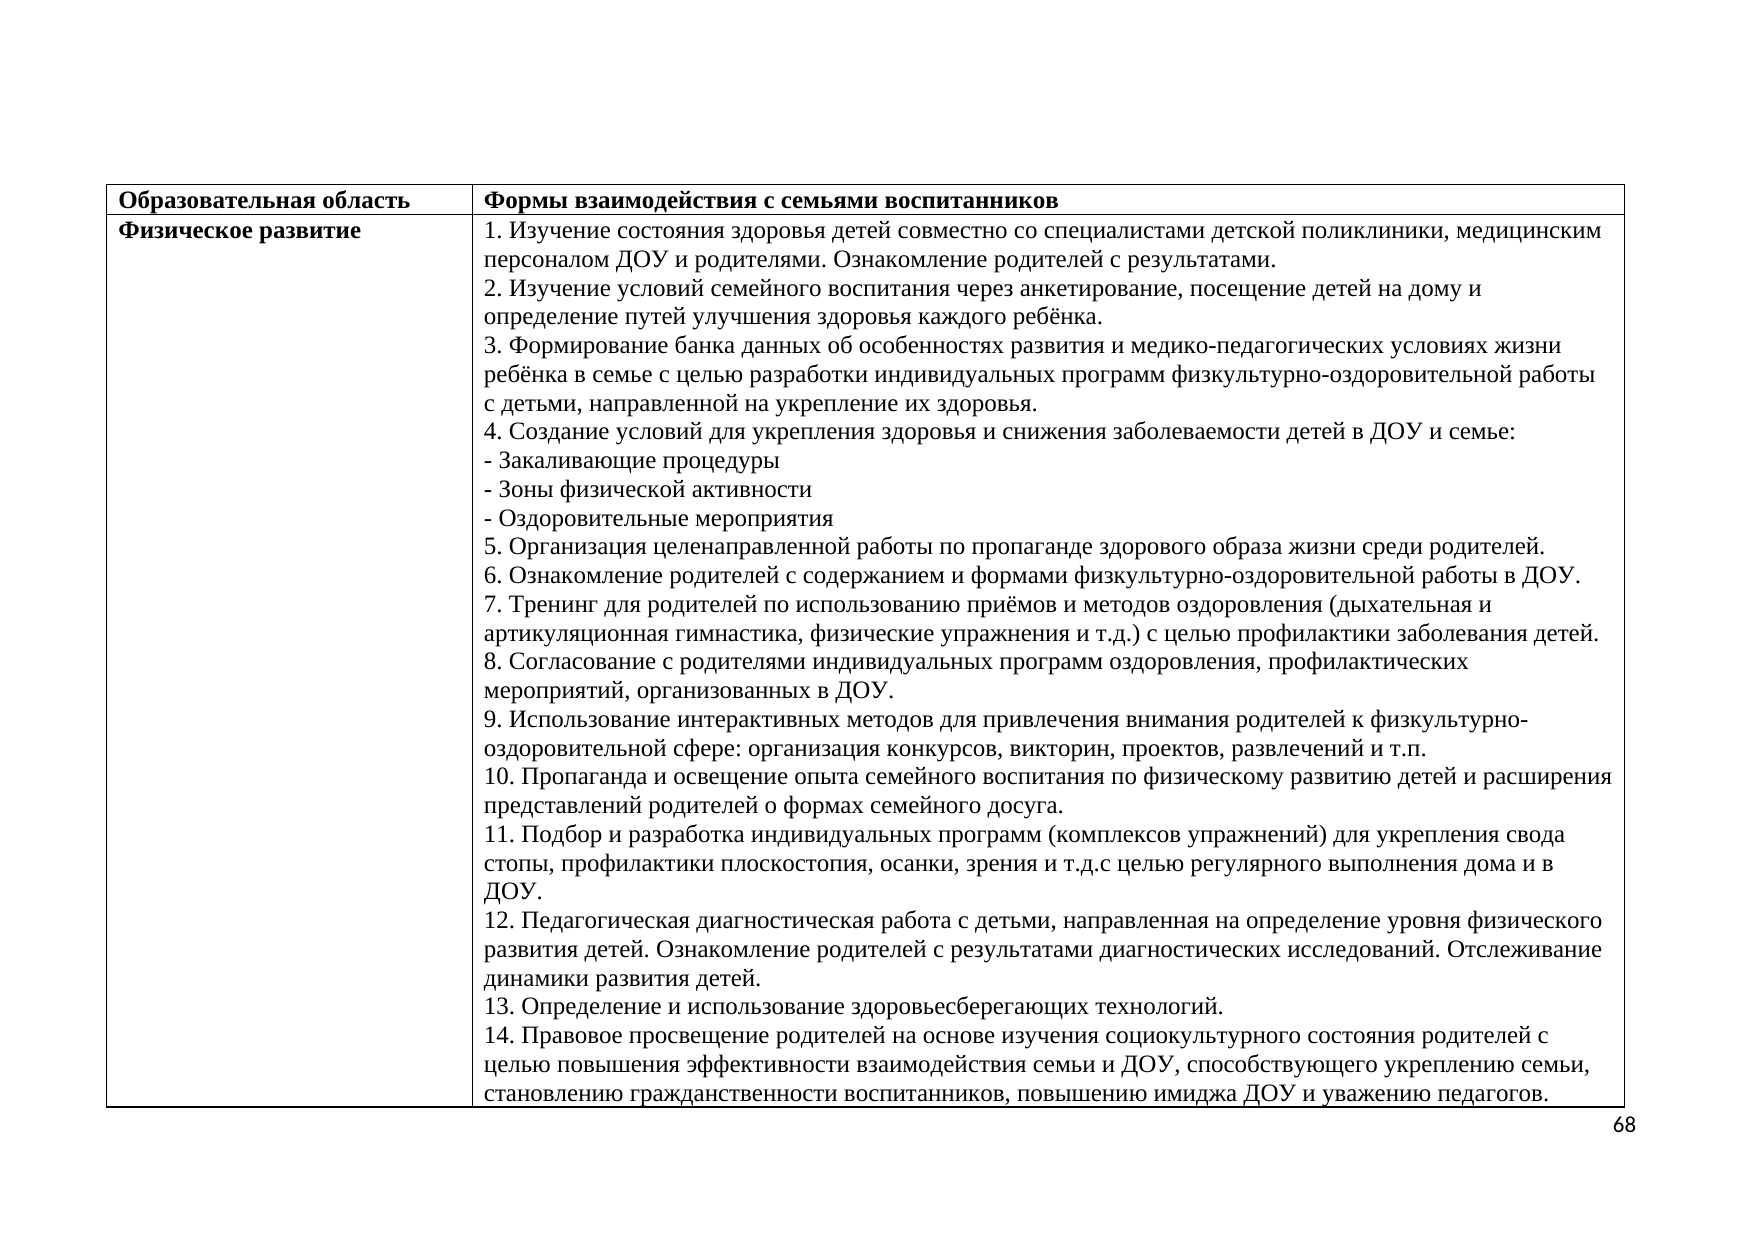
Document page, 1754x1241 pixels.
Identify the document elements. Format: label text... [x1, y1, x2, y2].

table_header Формы взаимодействия с семьями воспитанников [473, 185, 1624, 214]
table_header Образовательная область [107, 185, 472, 214]
table_cell 1. Изучение состояния здоровья детей совместно со специалистами детской поликлиники, медицинским персоналом ДОУ и родителями. Ознакомление родителей с результатами. 2. Изучение условий семейного воспитания через анкетирование, посещение детей на дому и определение путей улучшения здоровья каждого ребёнка. 3. Формирование банка данных об особенностях развития и медико-педагогических условиях жизни ребёнка в семье с целью разработки индивидуальных программ физкультурно-оздоровительной работы с детьми, направленной на укрепление их здоровья. 4. Создание условий для укрепления здоровья и снижения заболеваемости детей в ДОУ и семье: - Закаливающие процедуры - Зоны физической активности - Оздоровительные мероприятия 5. Организация целенаправленной работы по пропаганде здорового образа жизни среди родителей. 6. Ознакомление родителей с содержанием и формами физкультурно-оздоровительной работы в ДОУ. 7. Тренинг для родителей по использованию приёмов и методов оздоровления (дыхательная и артикуляционная гимнастика, физические упражнения и т.д.) с целью профилактики заболевания детей. 8. Согласование с родителями индивидуальных программ оздоровления, профилактических мероприятий, организованных в ДОУ. 9. Использование интерактивных методов для привлечения внимания родителей к физкультурно-оздоровительной сфере: организация конкурсов, викторин, проектов, развлечений и т.п. 10. Пропаганда и освещение опыта семейного воспитания по физическому развитию детей и расширения представлений родителей о формах семейного досуга. 11. Подбор и разработка индивидуальных программ (комплексов упражнений) для укрепления свода стопы, профилактики плоскостопия, осанки, зрения и т.д.с целью регулярного выполнения дома и в ДОУ. 12. Педагогическая диагностическая работа с детьми, направленная на определение уровня физического развития детей. Ознакомление родителей с результатами диагностических исследований. Отслеживание динамики развития детей. 13. Определение и использование здоровьесберегающих технологий. 14. Правовое просвещение родителей на основе изучения социокультурного состояния родителей с целью повышения эффективности взаимодействия семьи и ДОУ, способствующего укреплению семьи, становлению гражданственности воспитанников, повышению имиджа ДОУ и уважению педагогов. [473, 215, 1624, 1106]
table_cell Физическое развитие [107, 215, 472, 1106]
